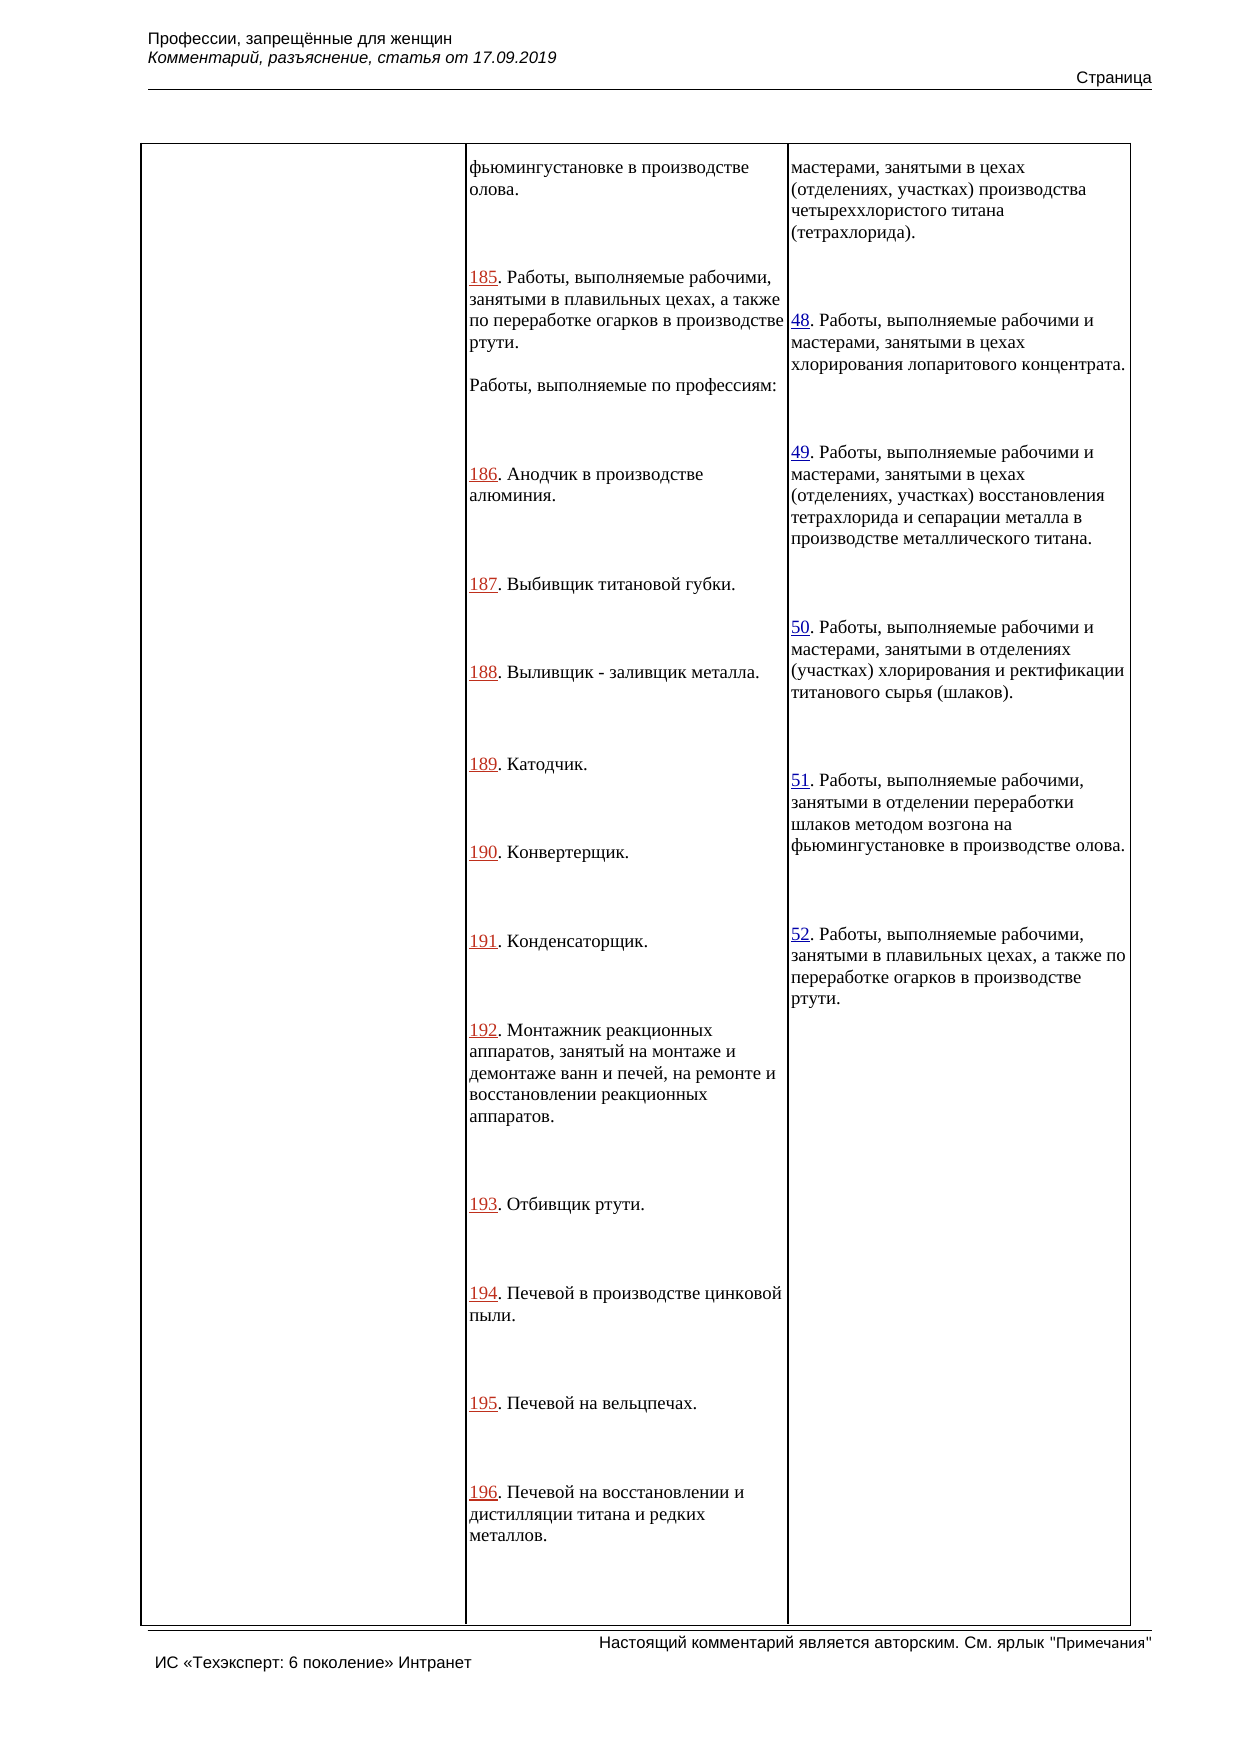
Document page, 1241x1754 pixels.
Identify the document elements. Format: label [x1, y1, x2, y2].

table_header [789, 144, 1130, 1624]
table_header [467, 144, 787, 1624]
table_header [142, 144, 465, 1624]
